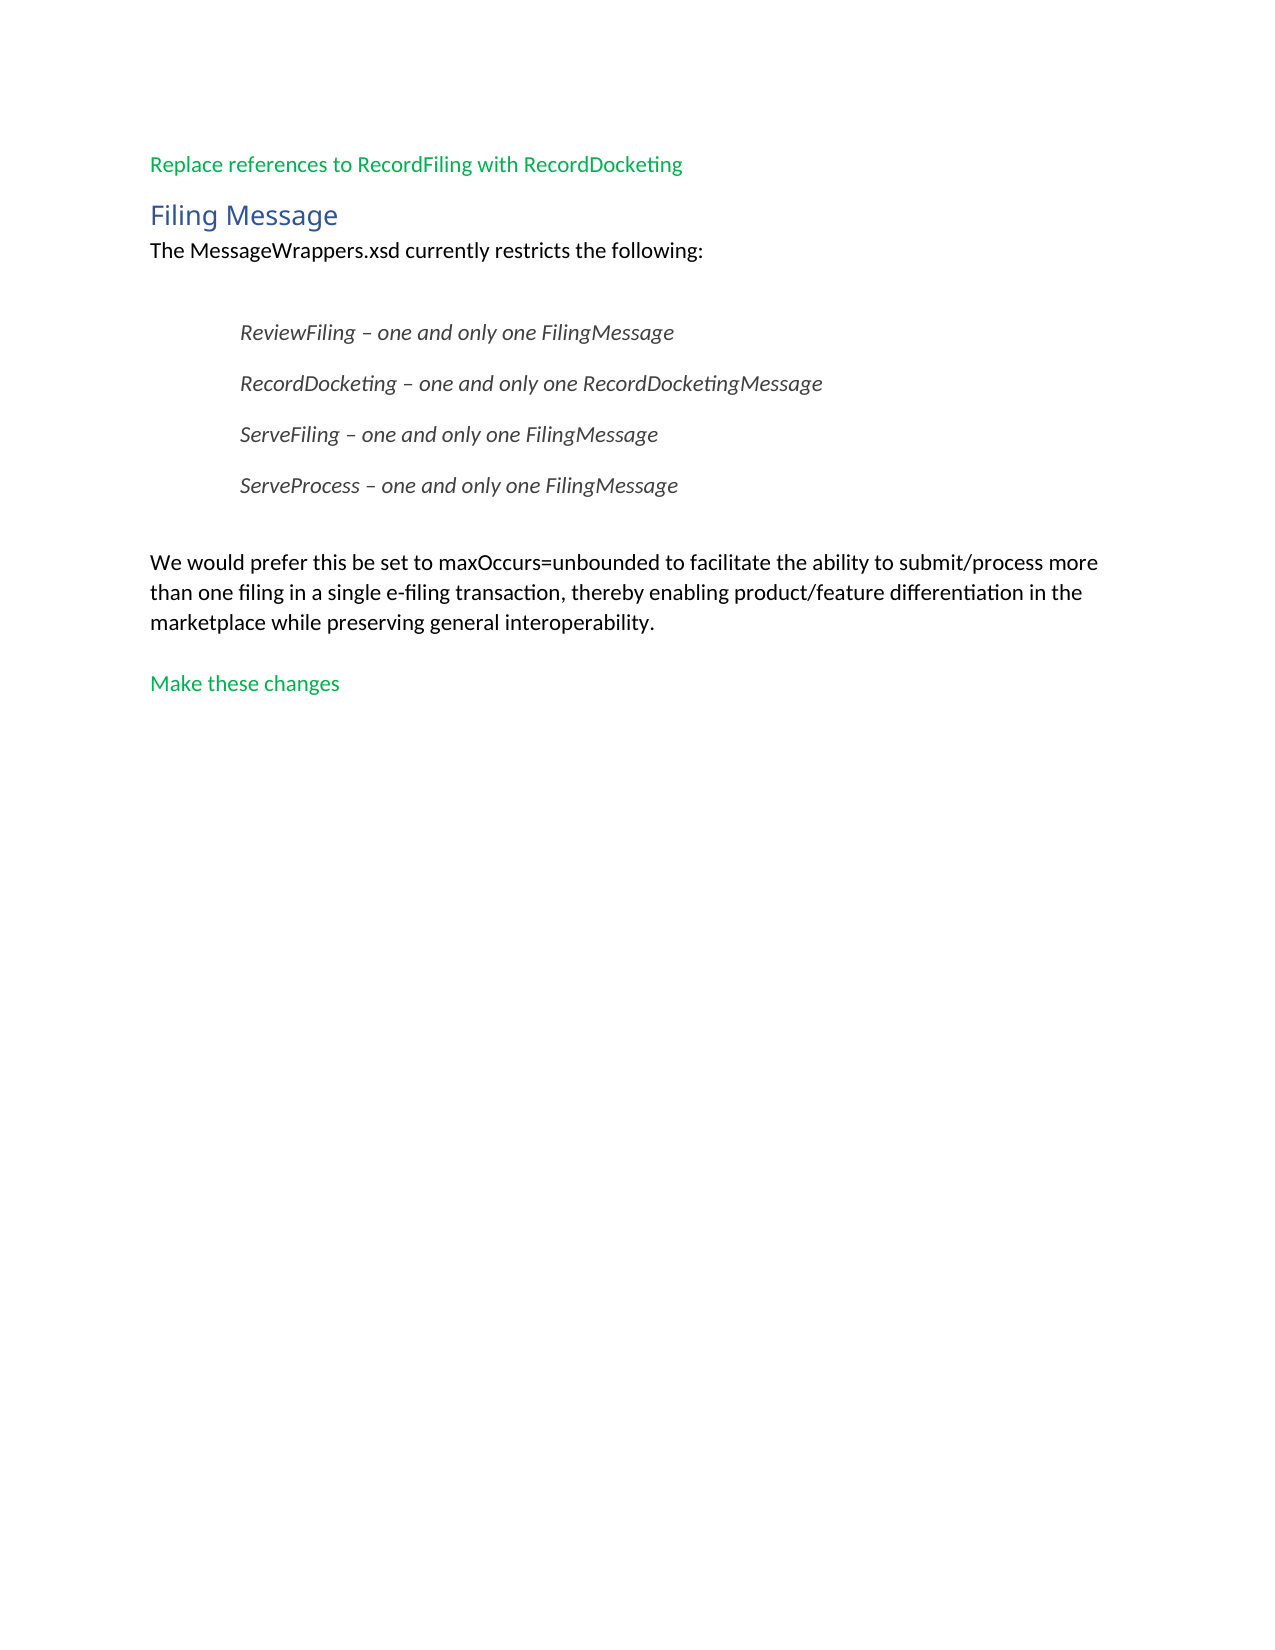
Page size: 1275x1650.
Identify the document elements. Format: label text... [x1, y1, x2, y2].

text Make these changes [150, 669, 1125, 697]
text RecordDocketing – one and only one RecordDocketingMessage [240, 369, 1035, 397]
text We would prefer this be set to maxOccurs=unbounded to facilitate the ability to submit/process more than one filing in a single e-filing transaction, thereby enabling product/feature differentiation in the marketplace while preserving general interoperability. [150, 548, 1125, 637]
text Replace references to RecordFiling with RecordDocketing [150, 150, 1125, 178]
text The MessageWrappers.xsd currently restricts the following: [150, 237, 1125, 265]
subtitle Filing Message [150, 197, 1125, 234]
text ServeFiling – one and only one FilingMessage [240, 420, 1035, 448]
text ServeProcess – one and only one FilingMessage [240, 471, 1035, 499]
text ReviewFiling – one and only one FilingMessage [240, 318, 1035, 346]
